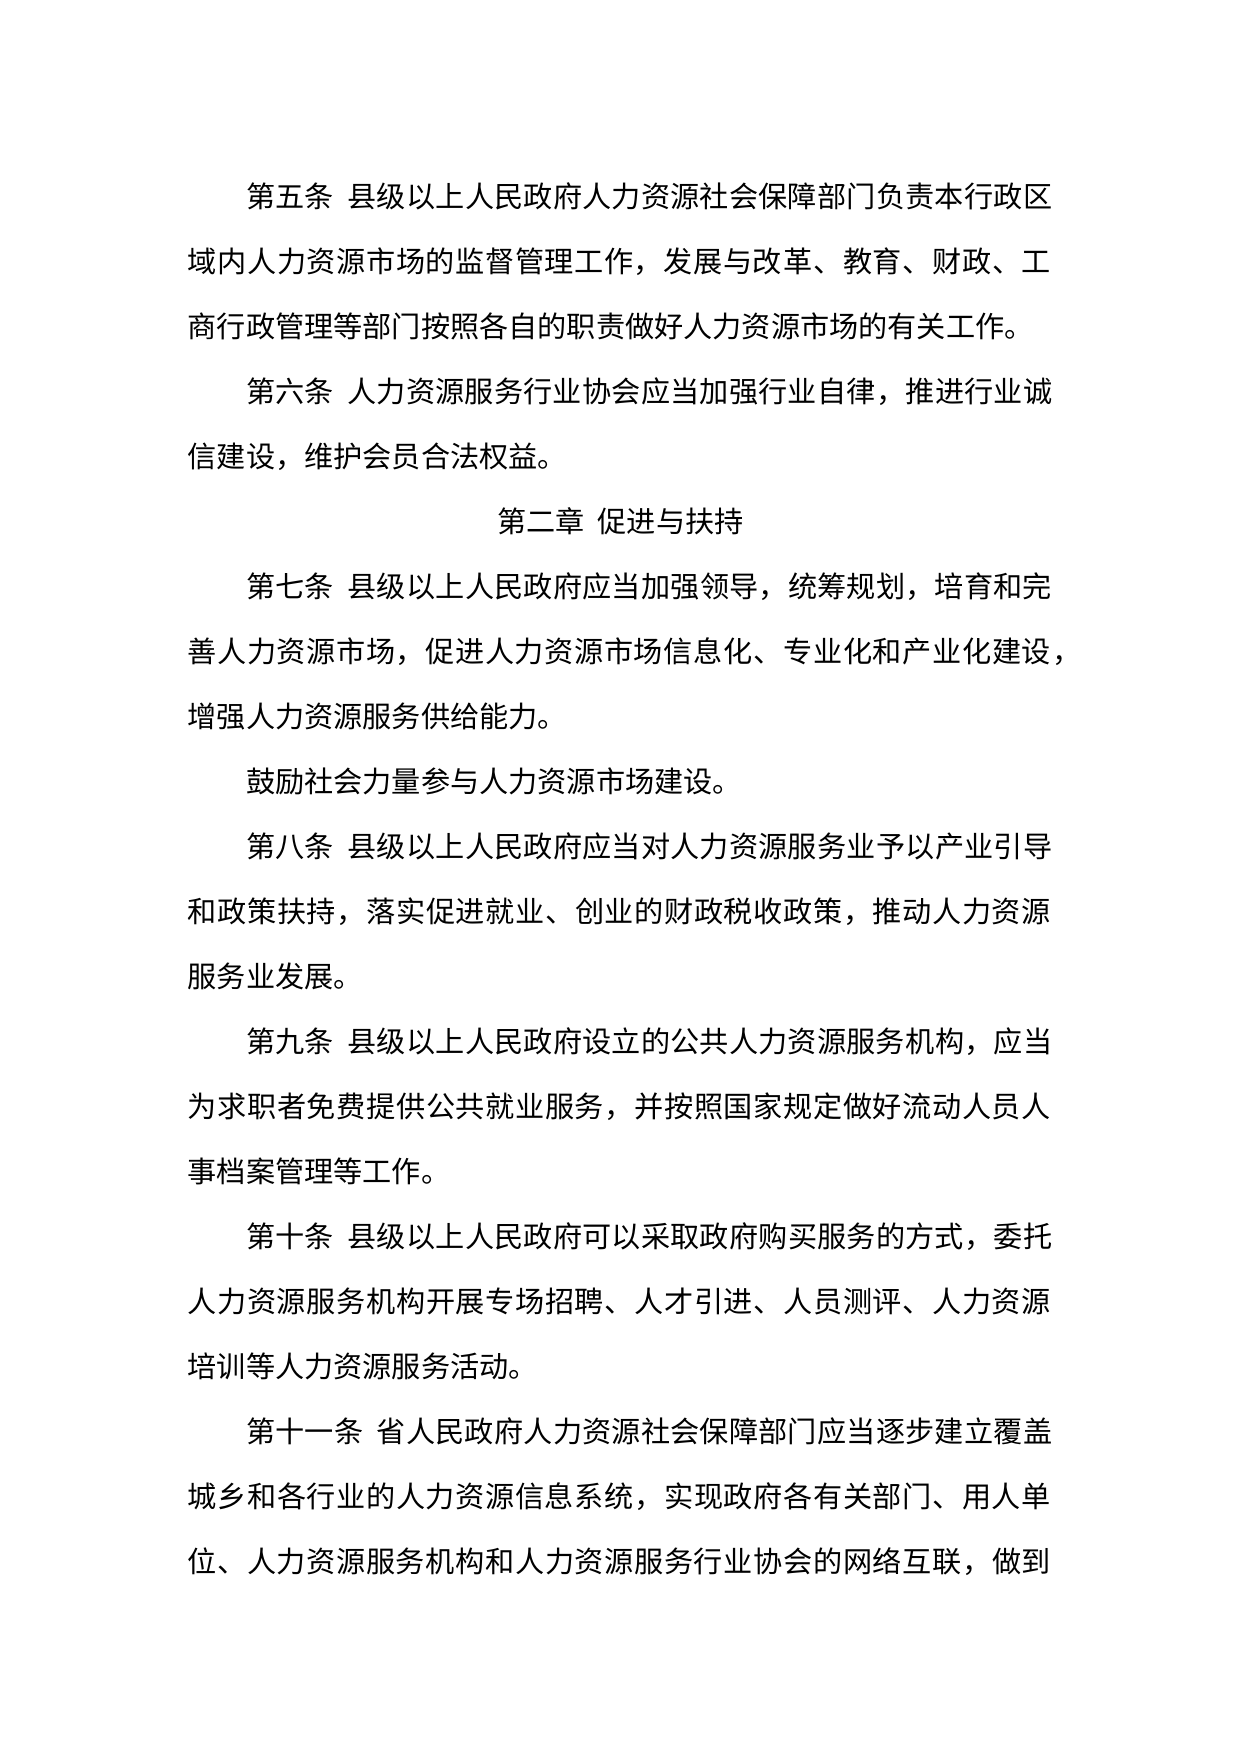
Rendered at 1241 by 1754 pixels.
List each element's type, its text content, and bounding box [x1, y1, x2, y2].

text 第五条 县级以上人民政府人力资源社会保障部门负责本行政区域内人力资源市场的监督管理工作，发展与改革、教育、财政、工商行政管理等部门按照各自的职责做好人力资源市场的有关工作。 [187, 162, 1053, 357]
text 第八条 县级以上人民政府应当对人力资源服务业予以产业引导和政策扶持，落实促进就业、创业的财政税收政策，推动人力资源服务业发展。 [187, 812, 1053, 1007]
text 第九条 县级以上人民政府设立的公共人力资源服务机构，应当为求职者免费提供公共就业服务，并按照国家规定做好流动人员人事档案管理等工作。 [187, 1007, 1053, 1202]
text 第二章 促进与扶持 [187, 487, 1053, 552]
text 第六条 人力资源服务行业协会应当加强行业自律，推进行业诚信建设，维护会员合法权益。 [187, 357, 1053, 487]
text 第十条 县级以上人民政府可以采取政府购买服务的方式，委托人力资源服务机构开展专场招聘、人才引进、人员测评、人力资源培训等人力资源服务活动。 [187, 1202, 1053, 1397]
text 鼓励社会力量参与人力资源市场建设。 [187, 747, 1053, 812]
text 第七条 县级以上人民政府应当加强领导，统筹规划，培育和完善人力资源市场，促进人力资源市场信息化、专业化和产业化建设，增强人力资源服务供给能力。 [187, 552, 1053, 747]
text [187, 1397, 1053, 1592]
